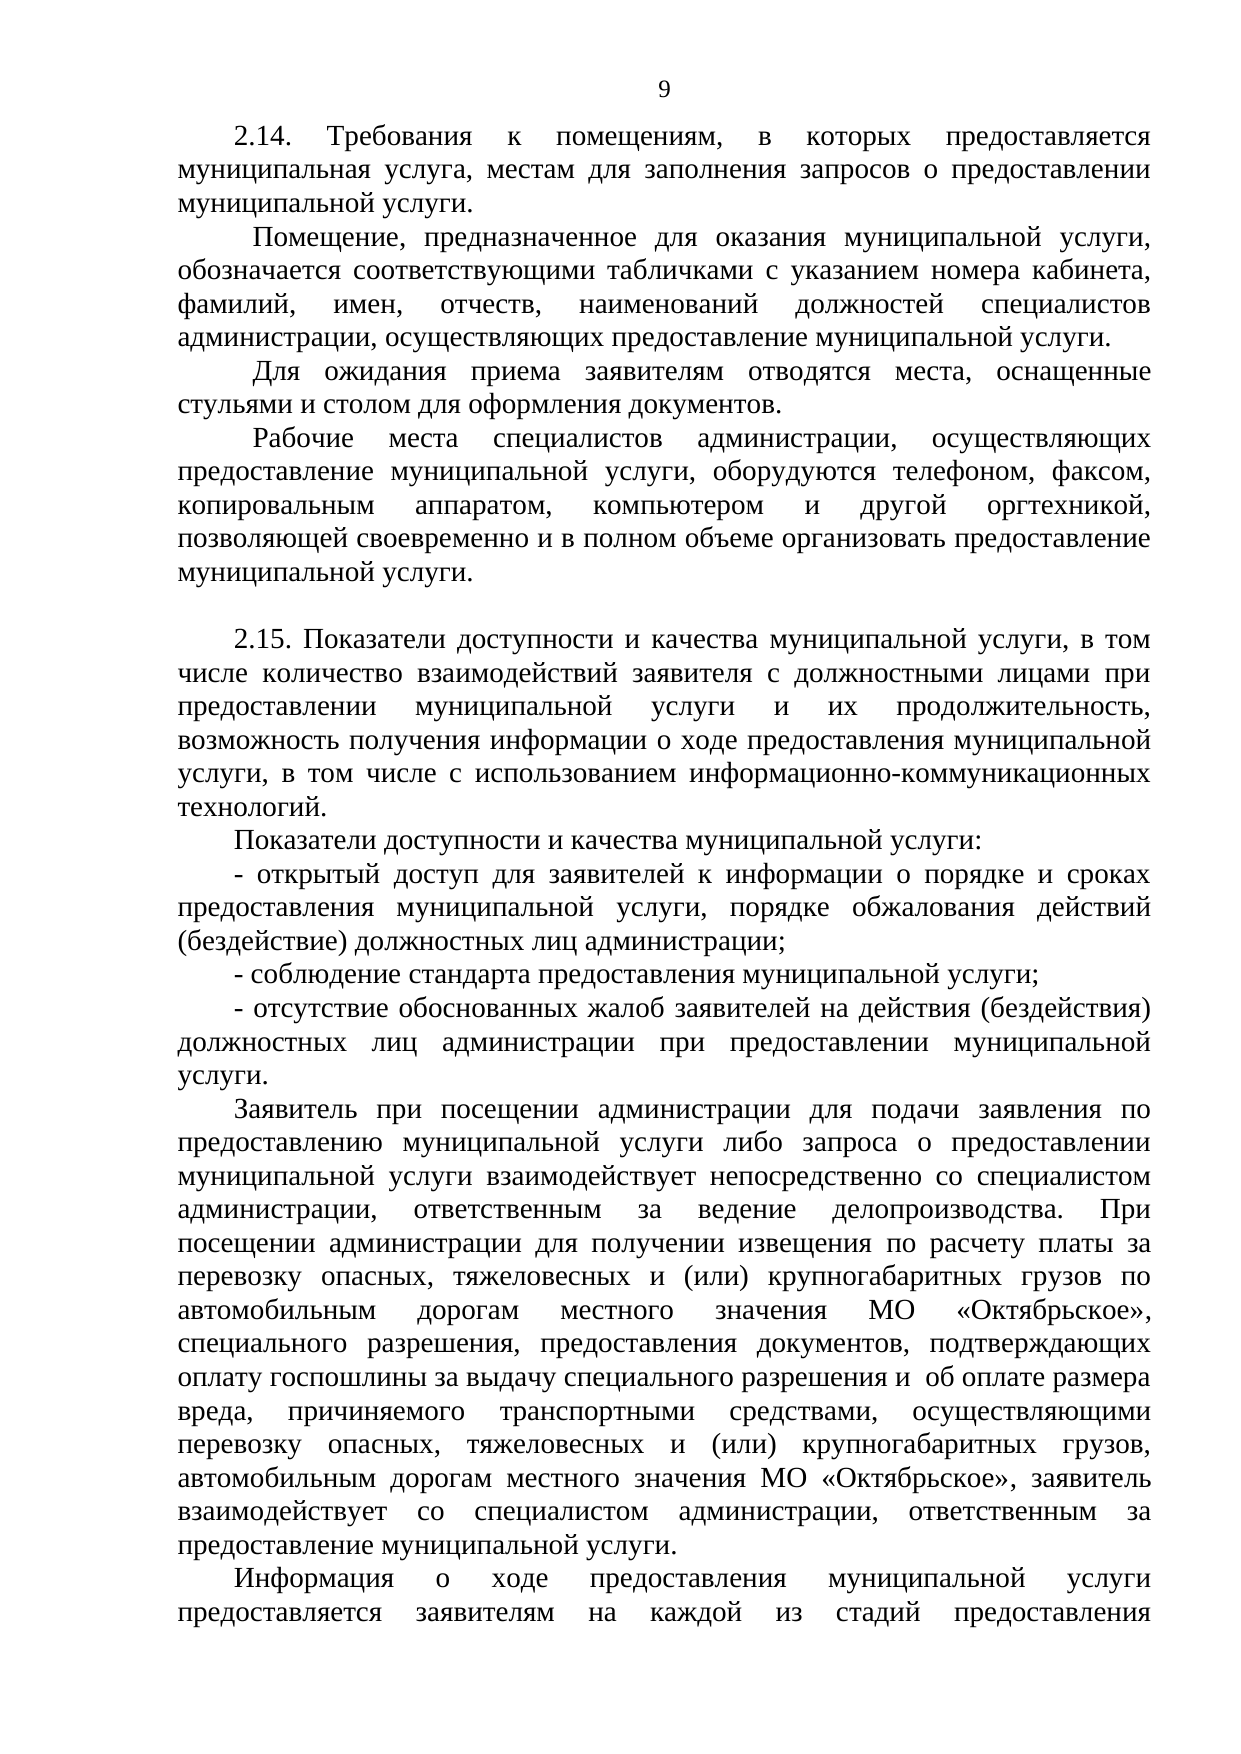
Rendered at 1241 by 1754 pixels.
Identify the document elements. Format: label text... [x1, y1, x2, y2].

text Рабочие места специалистов администрации, осуществляющих предоставление муниципальной услуги, оборудуются телефоном, факсом, копировальным аппаратом, компьютером и другой оргтехникой, позволяющей своевременно и в полном объеме организовать предоставление муниципальной услуги. [177, 420, 1152, 588]
text - открытый доступ для заявителей к информации о порядке и сроках предоставления муниципальной услуги, порядке обжалования действий (бездействие) должностных лиц администрации; [177, 856, 1152, 957]
text - соблюдение стандарта предоставления муниципальной услуги; [177, 957, 1152, 990]
text Помещение, предназначенное для оказания муниципальной услуги, обозначается соответствующими табличками с указанием номера кабинета, фамилий, имен, отчеств, наименований должностей специалистов администрации, осуществляющих предоставление муниципальной услуги. [177, 219, 1152, 353]
text Для ожидания приема заявителям отводятся места, оснащенные стульями и столом для оформления документов. [177, 353, 1152, 420]
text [177, 1560, 1152, 1627]
text 2.15. Показатели доступности и качества муниципальной услуги, в том числе количество взаимодействий заявителя с должностными лицами при предоставлении муниципальной услуги и их продолжительность, возможность получения информации о ходе предоставления муниципальной услуги, в том числе с использованием информационно-коммуникационных технологий. [177, 621, 1152, 822]
text Показатели доступности и качества муниципальной услуги: [177, 822, 1152, 856]
text Заявитель при посещении администрации для подачи заявления по предоставлению муниципальной услуги либо запроса о предоставлении муниципальной услуги взаимодействует непосредственно со специалистом администрации, ответственным за ведение делопроизводства. При посещении администрации для получении извещения по расчету платы за перевозку опасных, тяжеловесных и (или) крупногабаритных грузов по автомобильным дорогам местного значения МО «Октябрьское», специального разрешения, предоставления документов, подтверждающих оплату госпошлины за выдачу специального разрешения и об оплате размера вреда, причиняемого транспортными средствами, осуществляющими перевозку опасных, тяжеловесных и (или) крупногабаритных грузов, автомобильным дорогам местного значения МО «Октябрьское», заявитель взаимодействует со специалистом администрации, ответственным за предоставление муниципальной услуги. [177, 1091, 1152, 1560]
text - отсутствие обоснованных жалоб заявителей на действия (бездействия) должностных лиц администрации при предоставлении муниципальной услуги. [177, 990, 1152, 1091]
text 2.14. Требования к помещениям, в которых предоставляется муниципальная услуга, местам для заполнения запросов о предоставлении муниципальной услуги. [177, 118, 1152, 219]
